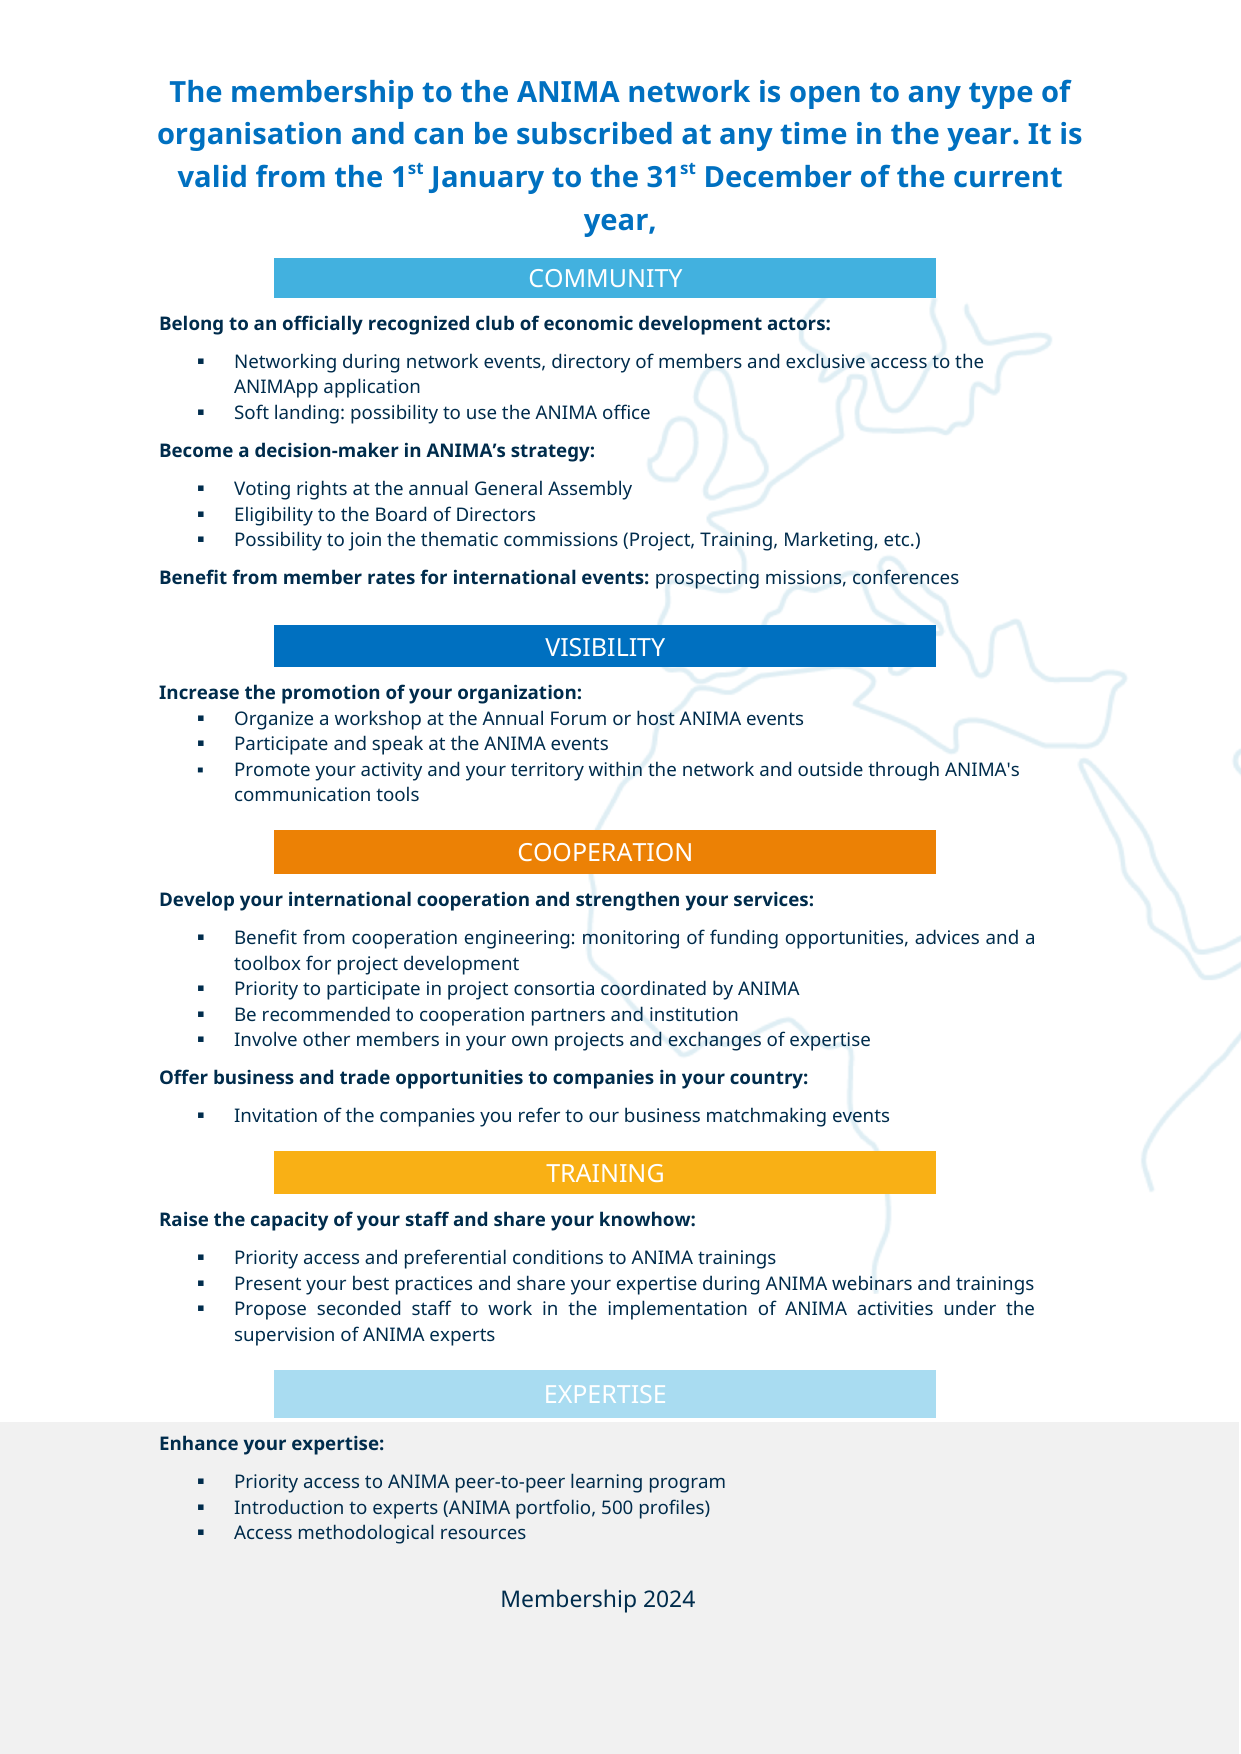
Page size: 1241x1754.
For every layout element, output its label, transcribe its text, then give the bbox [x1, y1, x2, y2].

table_cell Membership 2024 [148, 1558, 1048, 1626]
table_cell Develop your international cooperation and strengthen your services: Benefit from cooperation engineering: monitoring of funding opportunities, advices and a toolbox for project development Priority to participate in project consortia coordinated by ANIMA Be recommended to cooperation partners and institution Involve other members in your own projects and exchanges of expertise Offer business and trade opportunities to companies in your country: Invitation of the companies you refer to our business matchmaking events [148, 874, 1048, 1151]
table_cell Enhance your expertise: Priority access to ANIMA peer-to-peer learning program Introduction to experts (ANIMA portfolio, 500 profiles) Access methodological resources [148, 1418, 1048, 1557]
table_header COMMUNITY [274, 258, 936, 298]
table_cell EXPERTISE [274, 1370, 936, 1418]
table_cell Raise the capacity of your staff and share your knowhow: Priority access and preferential conditions to ANIMA trainings Present your best practices and share your expertise during ANIMA webinars and trainings Propose seconded staff to work in the implementation of ANIMA activities under the supervision of ANIMA experts [148, 1194, 1048, 1369]
table_cell COOPERATION [274, 830, 936, 874]
table_cell VISIBILITY [274, 625, 936, 667]
table_cell Belong to an officially recognized club of economic development actors: Networking during network events, directory of members and exclusive access to the ANIMApp application Soft landing: possibility to use the ANIMA office Become a decision-maker in ANIMA’s strategy: Voting rights at the annual General Assembly Eligibility to the Board of Directors Possibility to join the thematic commissions (Project, Training, Marketing, etc.) Benefit from member rates for international events: prospecting missions, conferences [148, 298, 1048, 625]
table_cell Increase the promotion of your organization: Organize a workshop at the Annual Forum or host ANIMA events Participate and speak at the ANIMA events Promote your activity and your territory within the network and outside through ANIMA's communication tools [148, 667, 1048, 830]
table_cell TRAINING [274, 1151, 936, 1194]
